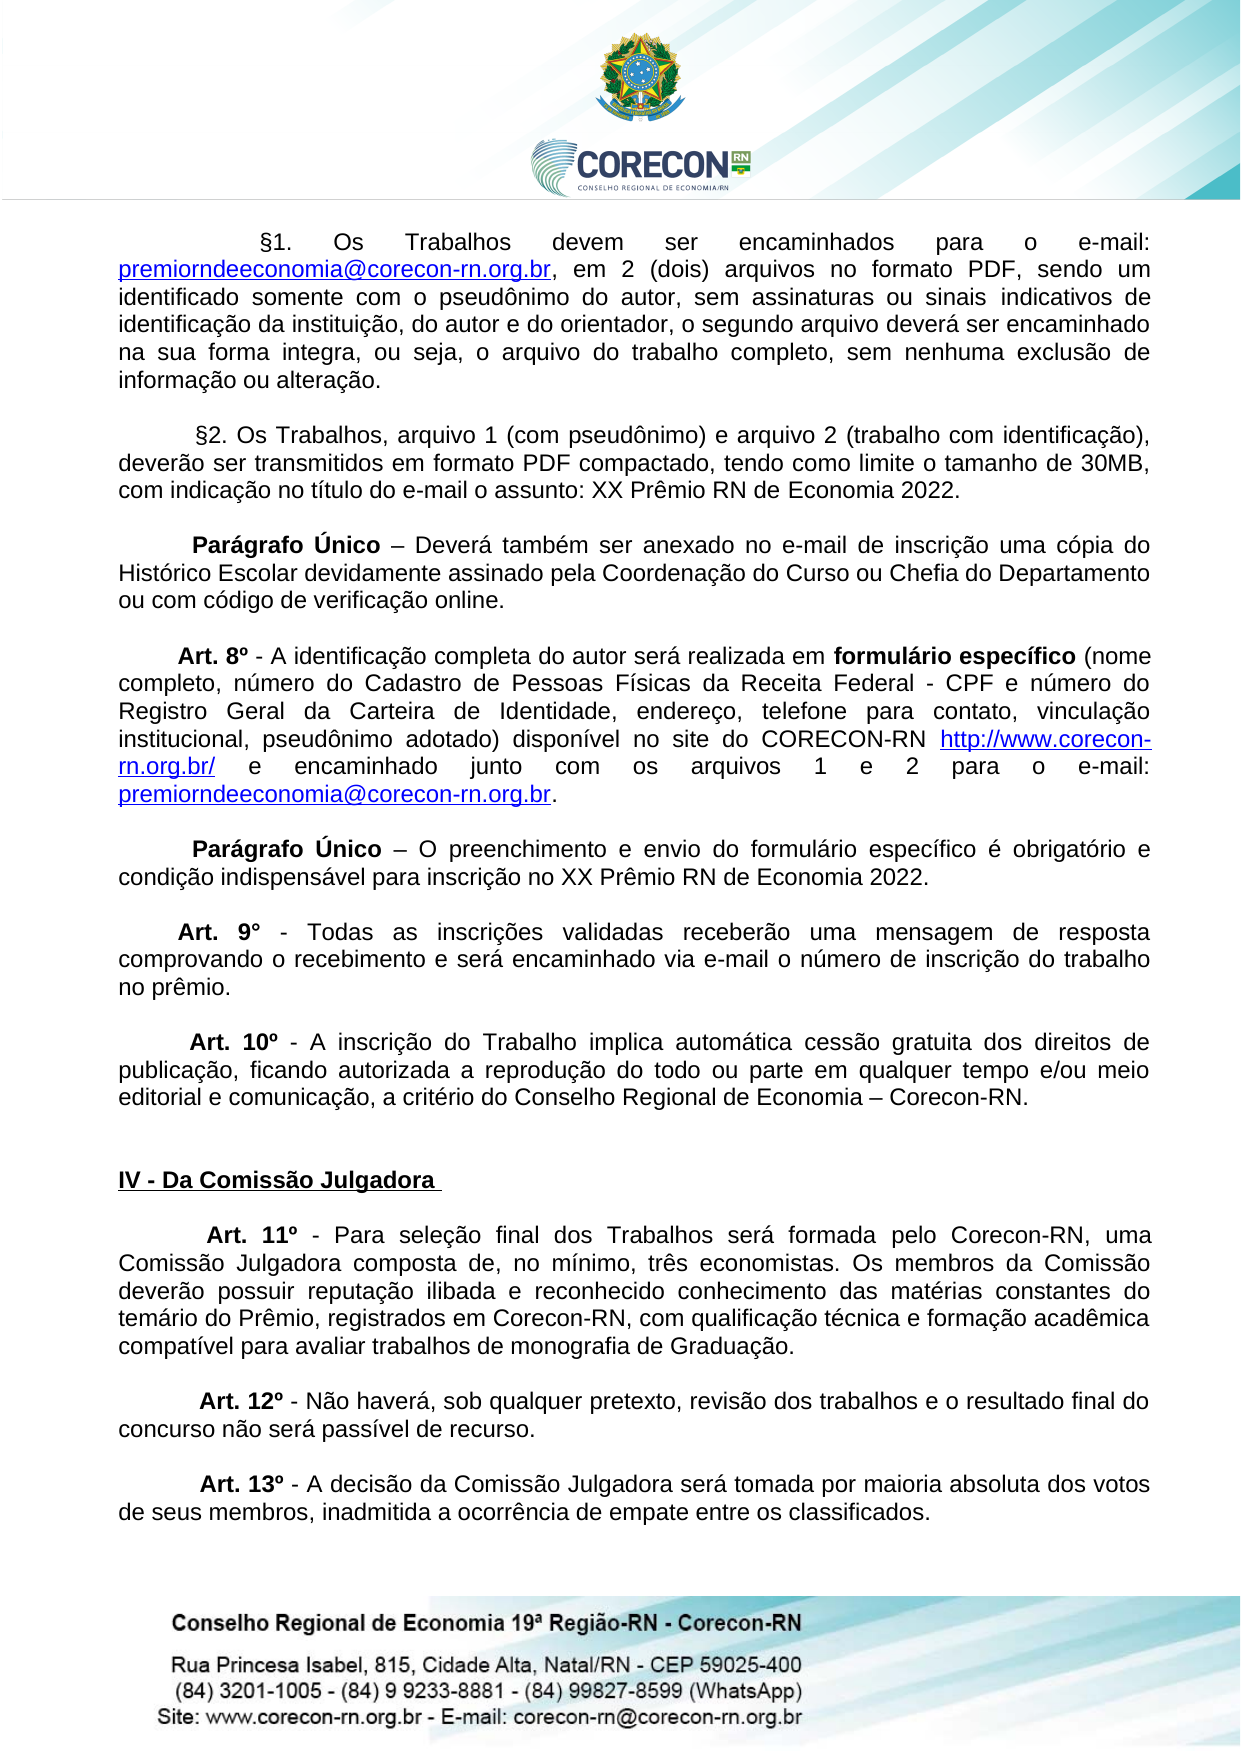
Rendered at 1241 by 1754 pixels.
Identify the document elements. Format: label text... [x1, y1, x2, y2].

text Art. 13º - A decisão da Comissão Julgadora será tomada por maioria absoluta dos votos de seus membros, inadmitida a ocorrência de empate entre os classificados. [118, 1470, 1152, 1525]
text Art. 10º - A inscrição do Trabalho implica automática cessão gratuita dos direitos de publicação, ficando autorizada a reprodução do todo ou parte em qualquer tempo e/ou meio editorial e comunicação, a critério do Conselho Regional de Economia – Corecon-RN. [118, 1028, 1152, 1111]
text Parágrafo Único – Deverá também ser anexado no e-mail de inscrição uma cópia do Histórico Escolar devidamente assinado pela Coordenação do Curso ou Chefia do Departamento ou com código de verificação online. [118, 531, 1152, 614]
text Art. 9° - Todas as inscrições validadas receberão uma mensagem de resposta comprovando o recebimento e será encaminhado via e-mail o número de inscrição do trabalho no prêmio. [118, 918, 1152, 1001]
text Art. 12º - Não haverá, sob qualquer pretexto, revisão dos trabalhos e o resultado final do concurso não será passível de recurso. [118, 1387, 1152, 1442]
text Parágrafo Único – O preenchimento e envio do formulário específico é obrigatório e condição indispensável para inscrição no XX Prêmio RN de Economia 2022. [118, 835, 1152, 890]
text Art. 8º - A identificação completa do autor será realizada em formulário específico (nome completo, número do Cadastro de Pessoas Físicas da Receita Federal - CPF e número do Registro Geral da Carteira de Identidade, endereço, telefone para contato, vinculação institucional, pseudônimo adotado) disponível no site do CORECON-RN http://www.corecon-rn.org.br/ e encaminhado junto com os arquivos 1 e 2 para o e-mail: premiorndeeconomia@corecon-rn.org.br. [118, 642, 1152, 807]
text §2. Os Trabalhos, arquivo 1 (com pseudônimo) e arquivo 2 (trabalho com identificação), deverão ser transmitidos em formato PDF compactado, tendo como limite o tamanho de 30MB, com indicação no título do e-mail o assunto: XX Prêmio RN de Economia 2022. [118, 421, 1152, 504]
text IV - Da Comissão Julgadora [118, 1166, 1152, 1194]
picture [0, 0, 1241, 200]
text §1. Os Trabalhos devem ser encaminhados para o e-mail: premiorndeeconomia@corecon-rn.org.br, em 2 (dois) arquivos no formato PDF, sendo um identificado somente com o pseudônimo do autor, sem assinaturas ou sinais indicativos de identificação da instituição, do autor e do orientador, o segundo arquivo deverá ser encaminhado na sua forma integra, ou seja, o arquivo do trabalho completo, sem nenhuma exclusão de informação ou alteração. [118, 228, 1152, 393]
picture [118, 1596, 1241, 1751]
text Art. 11º - Para seleção final dos Trabalhos será formada pelo Corecon-RN, uma Comissão Julgadora composta de, no mínimo, três economistas. Os membros da Comissão deverão possuir reputação ilibada e reconhecido conhecimento das matérias constantes do temário do Prêmio, registrados em Corecon-RN, com qualificação técnica e formação acadêmica compatível para avaliar trabalhos de monografia de Graduação. [118, 1221, 1152, 1359]
